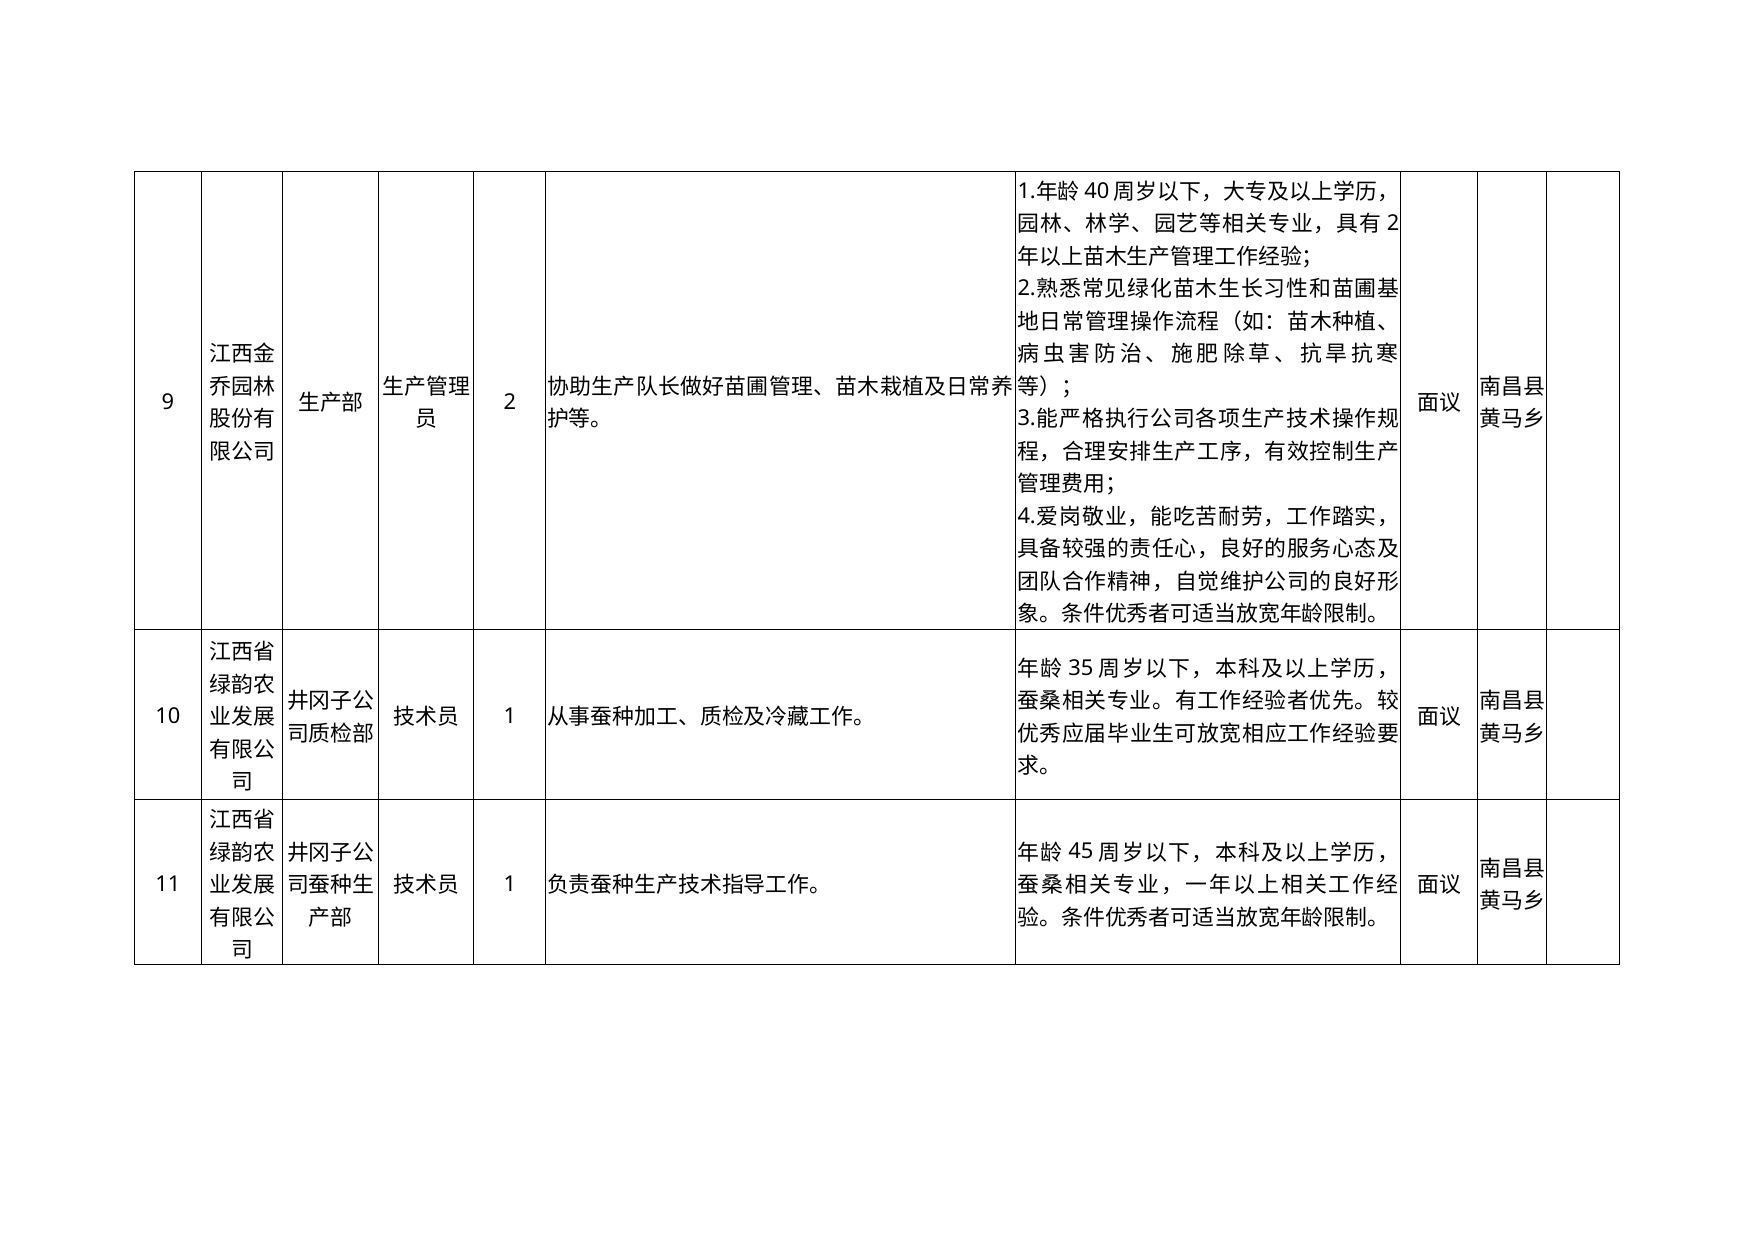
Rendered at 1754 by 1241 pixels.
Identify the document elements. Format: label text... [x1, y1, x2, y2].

table_cell [1547, 172, 1619, 628]
table_cell 生产部 [283, 172, 378, 628]
table_cell 11 [135, 800, 201, 964]
table_cell 生产管理员 [379, 172, 473, 628]
table_cell 江西省绿韵农业发展有限公司 [202, 630, 282, 799]
table_cell 2 [474, 172, 545, 628]
table_cell 南昌县黄马乡 [1478, 630, 1546, 799]
table_cell 井冈子公司质检部 [283, 630, 378, 799]
table_cell 1 [474, 800, 545, 964]
table_cell [1547, 630, 1619, 799]
table_cell 江西金乔园林股份有限公司 [202, 172, 282, 628]
table_cell 年龄45周岁以下，本科及以上学历，蚕桑相关专业，一年以上相关工作经验。条件优秀者可适当放宽年龄限制。 [1016, 800, 1400, 964]
table_cell 面议 [1401, 800, 1477, 964]
table_cell 技术员 [379, 630, 473, 799]
table_cell 从事蚕种加工、质检及冷藏工作。 [546, 630, 1015, 799]
table_cell 负责蚕种生产技术指导工作。 [546, 800, 1015, 964]
table_cell 1 [474, 630, 545, 799]
table_cell [1547, 800, 1619, 964]
table_cell 技术员 [379, 800, 473, 964]
table_cell 南昌县黄马乡 [1478, 800, 1546, 964]
table_cell 南昌县黄马乡 [1478, 172, 1546, 628]
table_cell 协助生产队长做好苗圃管理、苗木栽植及日常养护等。 [546, 172, 1015, 628]
table_cell 面议 [1401, 630, 1477, 799]
table_cell 1.年龄40周岁以下，大专及以上学历，园林、林学、园艺等相关专业，具有2年以上苗木生产管理工作经验； 2.熟悉常见绿化苗木生长习性和苗圃基地日常管理操作流程（如：苗木种植、病虫害防治、施肥除草、抗旱抗寒等）； 3.能严格执行公司各项生产技术操作规程，合理安排生产工序，有效控制生产管理费用； 4.爱岗敬业，能吃苦耐劳，工作踏实，具备较强的责任心，良好的服务心态及团队合作精神，自觉维护公司的良好形象。条件优秀者可适当放宽年龄限制。 [1016, 172, 1400, 628]
table_cell 江西省绿韵农业发展有限公司 [202, 800, 282, 964]
table_cell 10 [135, 630, 201, 799]
table_cell 井冈子公司蚕种生产部 [283, 800, 378, 964]
table_cell 年龄35周岁以下，本科及以上学历，蚕桑相关专业。有工作经验者优先。较优秀应届毕业生可放宽相应工作经验要求。 [1016, 630, 1400, 799]
table_cell 面议 [1401, 172, 1477, 628]
table_cell 9 [135, 172, 201, 628]
